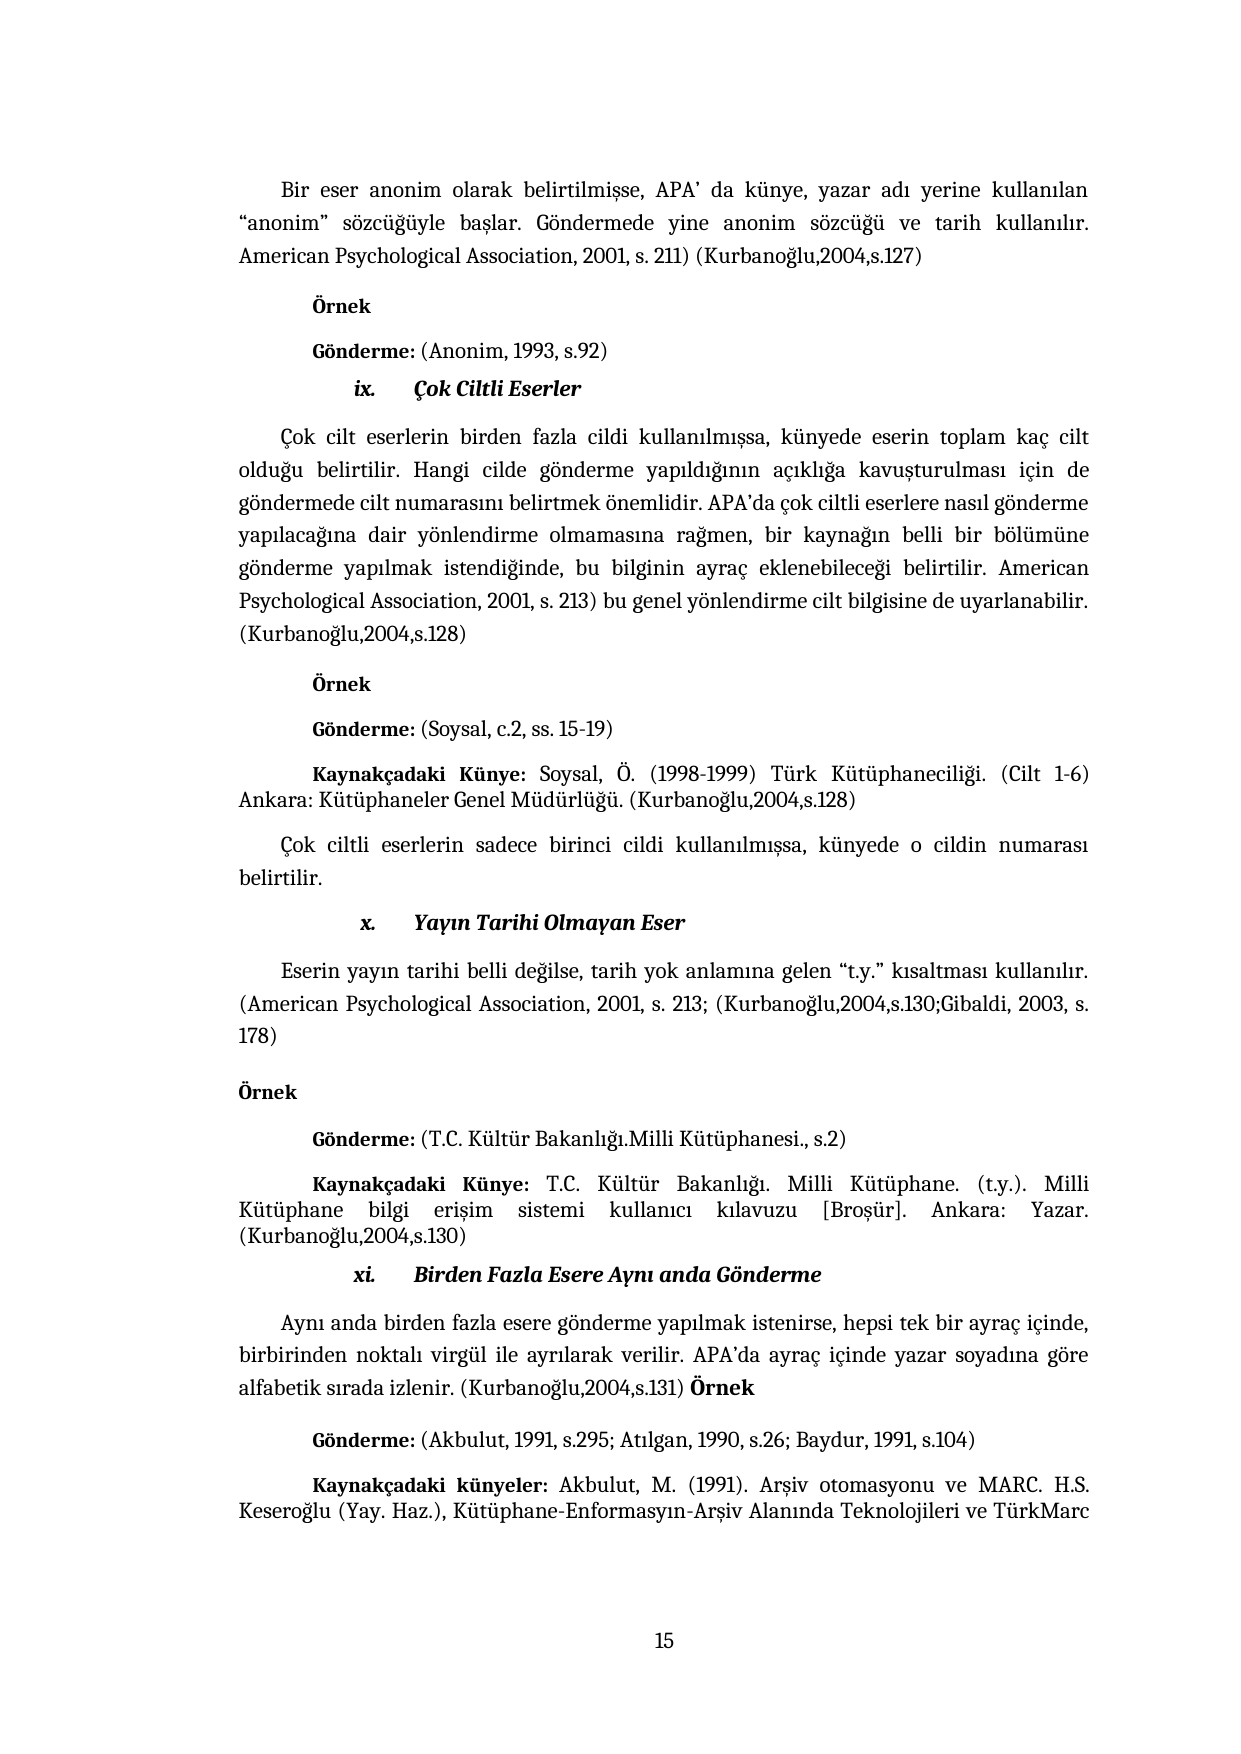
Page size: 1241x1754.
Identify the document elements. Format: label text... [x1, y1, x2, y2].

text Aynı anda birden fazla esere gönderme yapılmak istenirse, hepsi tek bir ayraç içinde, birbirinden noktalı virgül ile ayrılarak verilir. APA’da ayraç içinde yazar soyadına göre alfabetik sırada izlenir. (Kurbanoğlu,2004,s.131) Örnek [239, 1309, 1090, 1401]
text Örnek [238, 673, 1092, 697]
text Eserin yayın tarihi belli değilse, tarih yok anlamına gelen “t.y.” kısaltması kullanılır. (American Psychological Association, 2001, s. 213; (Kurbanoğlu,2004,s.130;Gibaldi, 2003, s. 178) [239, 957, 1090, 1049]
text Çok ciltli eserlerin sadece birinci cildi kullanılmışsa, künyede o cildin numarası belirtilir. [239, 832, 1090, 891]
subtitle Çok Ciltli Eserler [376, 376, 1092, 403]
text Gönderme: (T.C. Kültür Bakanlığı.Milli Kütüphanesi., s.2) [238, 1125, 1092, 1152]
text Kaynakçadaki Künye: T.C. Kültür Bakanlığı. Milli Kütüphane. (t.y.). Milli Kütüphane bilgi erişim sistemi kullanıcı kılavuzu [Broşür]. Ankara: Yazar. (Kurbanoğlu,2004,s.130) [238, 1171, 1090, 1249]
subtitle Yayın Tarihi Olmayan Eser [376, 910, 1092, 937]
text Kaynakçadaki Künye: Soysal, Ö. (1998-1999) Türk Kütüphaneciliği. (Cilt 1-6) Ankara: Kütüphaneler Genel Müdürlüğü. (Kurbanoğlu,2004,s.128) [238, 760, 1090, 813]
text Gönderme: (Soysal, c.2, ss. 15-19) [238, 715, 1092, 742]
text Çok cilt eserlerin birden fazla cildi kullanılmışsa, künyede eserin toplam kaç cilt olduğu belirtilir. Hangi cilde gönderme yapıldığının açıklığa kavuşturulması için de göndermede cilt numarasını belirtmek önemlidir. APA’da çok ciltli eserlere nasıl gönderme yapılacağına dair yönlendirme olmamasına rağmen, bir kaynağın belli bir bölümüne gönderme yapılmak istendiğinde, bu bilginin ayraç eklenebileceği belirtilir. American Psychological Association, 2001, s. 213) bu genel yönlendirme cilt bilgisine de uyarlanabilir. (Kurbanoğlu,2004,s.128) [239, 423, 1090, 647]
text Gönderme: (Anonim, 1993, s.92) [238, 337, 1092, 364]
text Örnek [238, 295, 1092, 319]
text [238, 1472, 1090, 1524]
text Örnek [238, 1069, 1092, 1107]
text Bir eser anonim olarak belirtilmişse, APA’ da künye, yazar adı yerine kullanılan “anonim” sözcüğüyle başlar. Göndermede yine anonim sözcüğü ve tarih kullanılır. American Psychological Association, 2001, s. 211) (Kurbanoğlu,2004,s.127) [239, 177, 1090, 269]
text Gönderme: (Akbulut, 1991, s.295; Atılgan, 1990, s.26; Baydur, 1991, s.104) [238, 1427, 1092, 1453]
subtitle Birden Fazla Esere Aynı anda Gönderme [376, 1262, 1092, 1288]
